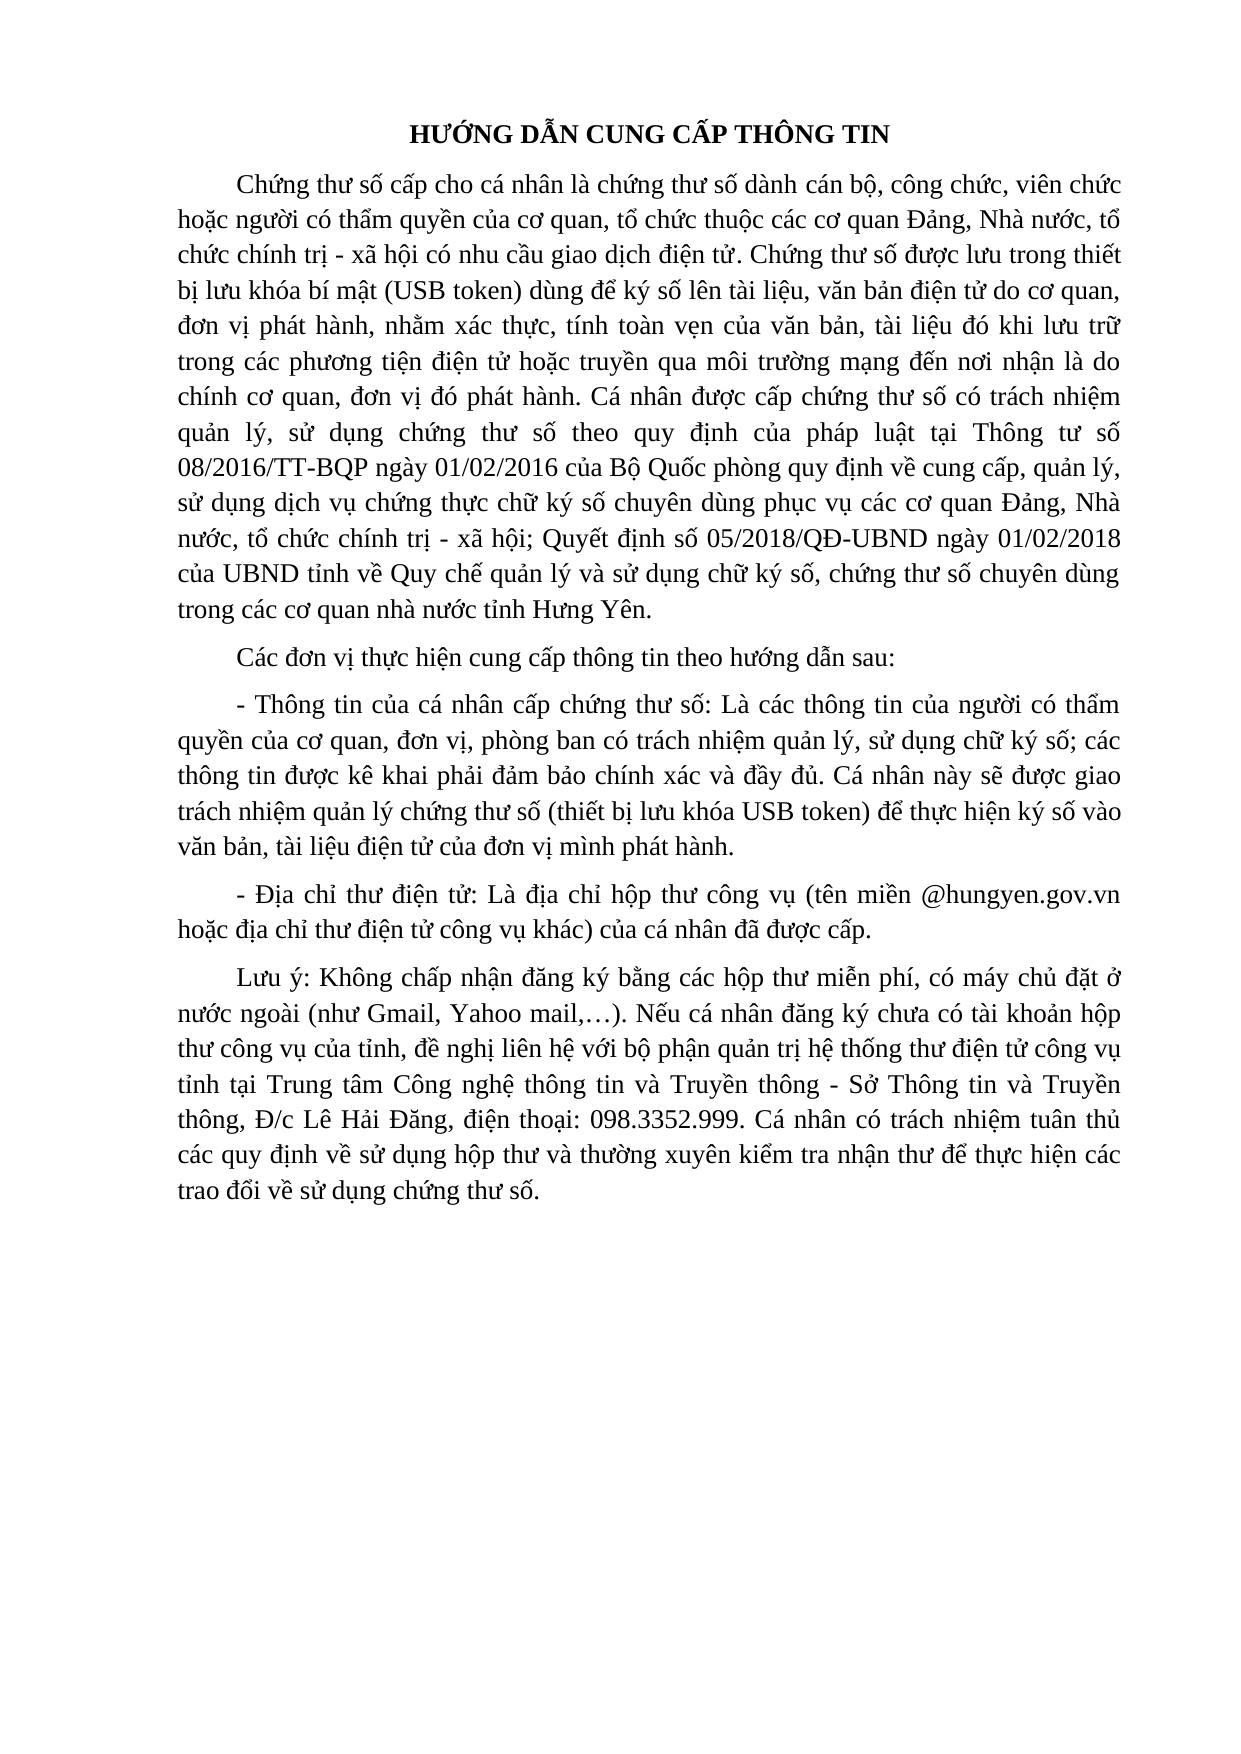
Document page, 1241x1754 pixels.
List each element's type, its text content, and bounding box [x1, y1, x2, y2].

text HƯỚNG DẪN CUNG CẤP THÔNG TIN [177, 118, 1122, 149]
text - Thông tin của cá nhân cấp chứng thư số: Là các thông tin của người có thẩm quyền của cơ quan, đơn vị, phòng ban có trách nhiệm quản lý, sử dụng chữ ký số; các thông tin được kê khai phải đảm bảo chính xác và đầy đủ. Cá nhân này sẽ được giao trách nhiệm quản lý chứng thư số (thiết bị lưu khóa USB token) để thực hiện ký số vào văn bản, tài liệu điện tử của đơn vị mình phát hành. [177, 686, 1122, 863]
text Chứng thư số cấp cho cá nhân là chứng thư số dành cán bộ, công chức, viên chức hoặc người có thẩm quyền của cơ quan, tổ chức thuộc các cơ quan Đảng, Nhà nước, tổ chức chính trị - xã hội có nhu cầu giao dịch điện tử. Chứng thư số được lưu trong thiết bị lưu khóa bí mật (USB token) dùng để ký số lên tài liệu, văn bản điện tử do cơ quan, đơn vị phát hành, nhằm xác thực, tính toàn vẹn của văn bản, tài liệu đó khi lưu trữ trong các phương tiện điện tử hoặc truyền qua môi trường mạng đến nơi nhận là do chính cơ quan, đơn vị đó phát hành. Cá nhân được cấp chứng thư số có trách nhiệm quản lý, sử dụng chứng thư số theo quy định của pháp luật tại Thông tư số 08/2016/TT-BQP ngày 01/02/2016 của Bộ Quốc phòng quy định về cung cấp, quản lý, sử dụng dịch vụ chứng thực chữ ký số chuyên dùng phục vụ các cơ quan Đảng, Nhà nước, tổ chức chính trị - xã hội; Quyết định số 05/2018/QĐ-UBND ngày 01/02/2018 của UBND tỉnh về Quy chế quản lý và sử dụng chữ ký số, chứng thư số chuyên dùng trong các cơ quan nhà nước tỉnh Hưng Yên. [177, 165, 1122, 625]
text Lưu ý: Không chấp nhận đăng ký bằng các hộp thư miễn phí, có máy chủ đặt ở nước ngoài (như Gmail, Yahoo mail,…). Nếu cá nhân đăng ký chưa có tài khoản hộp thư công vụ của tỉnh, đề nghị liên hệ với bộ phận quản trị hệ thống thư điện tử công vụ tỉnh tại Trung tâm Công nghệ thông tin và Truyền thông - Sở Thông tin và Truyền thông, Đ/c Lê Hải Đăng, điện thoại: 098.3352.999. Cá nhân có trách nhiệm tuân thủ các quy định về sử dụng hộp thư và thường xuyên kiểm tra nhận thư để thực hiện các trao đổi về sử dụng chứng thư số. [177, 958, 1122, 1206]
text Các đơn vị thực hiện cung cấp thông tin theo hướng dẫn sau: [177, 638, 1122, 673]
text - Địa chỉ thư điện tử: Là địa chỉ hộp thư công vụ (tên miền @hungyen.gov.vn hoặc địa chỉ thư điện tử công vụ khác) của cá nhân đã được cấp. [177, 875, 1122, 946]
